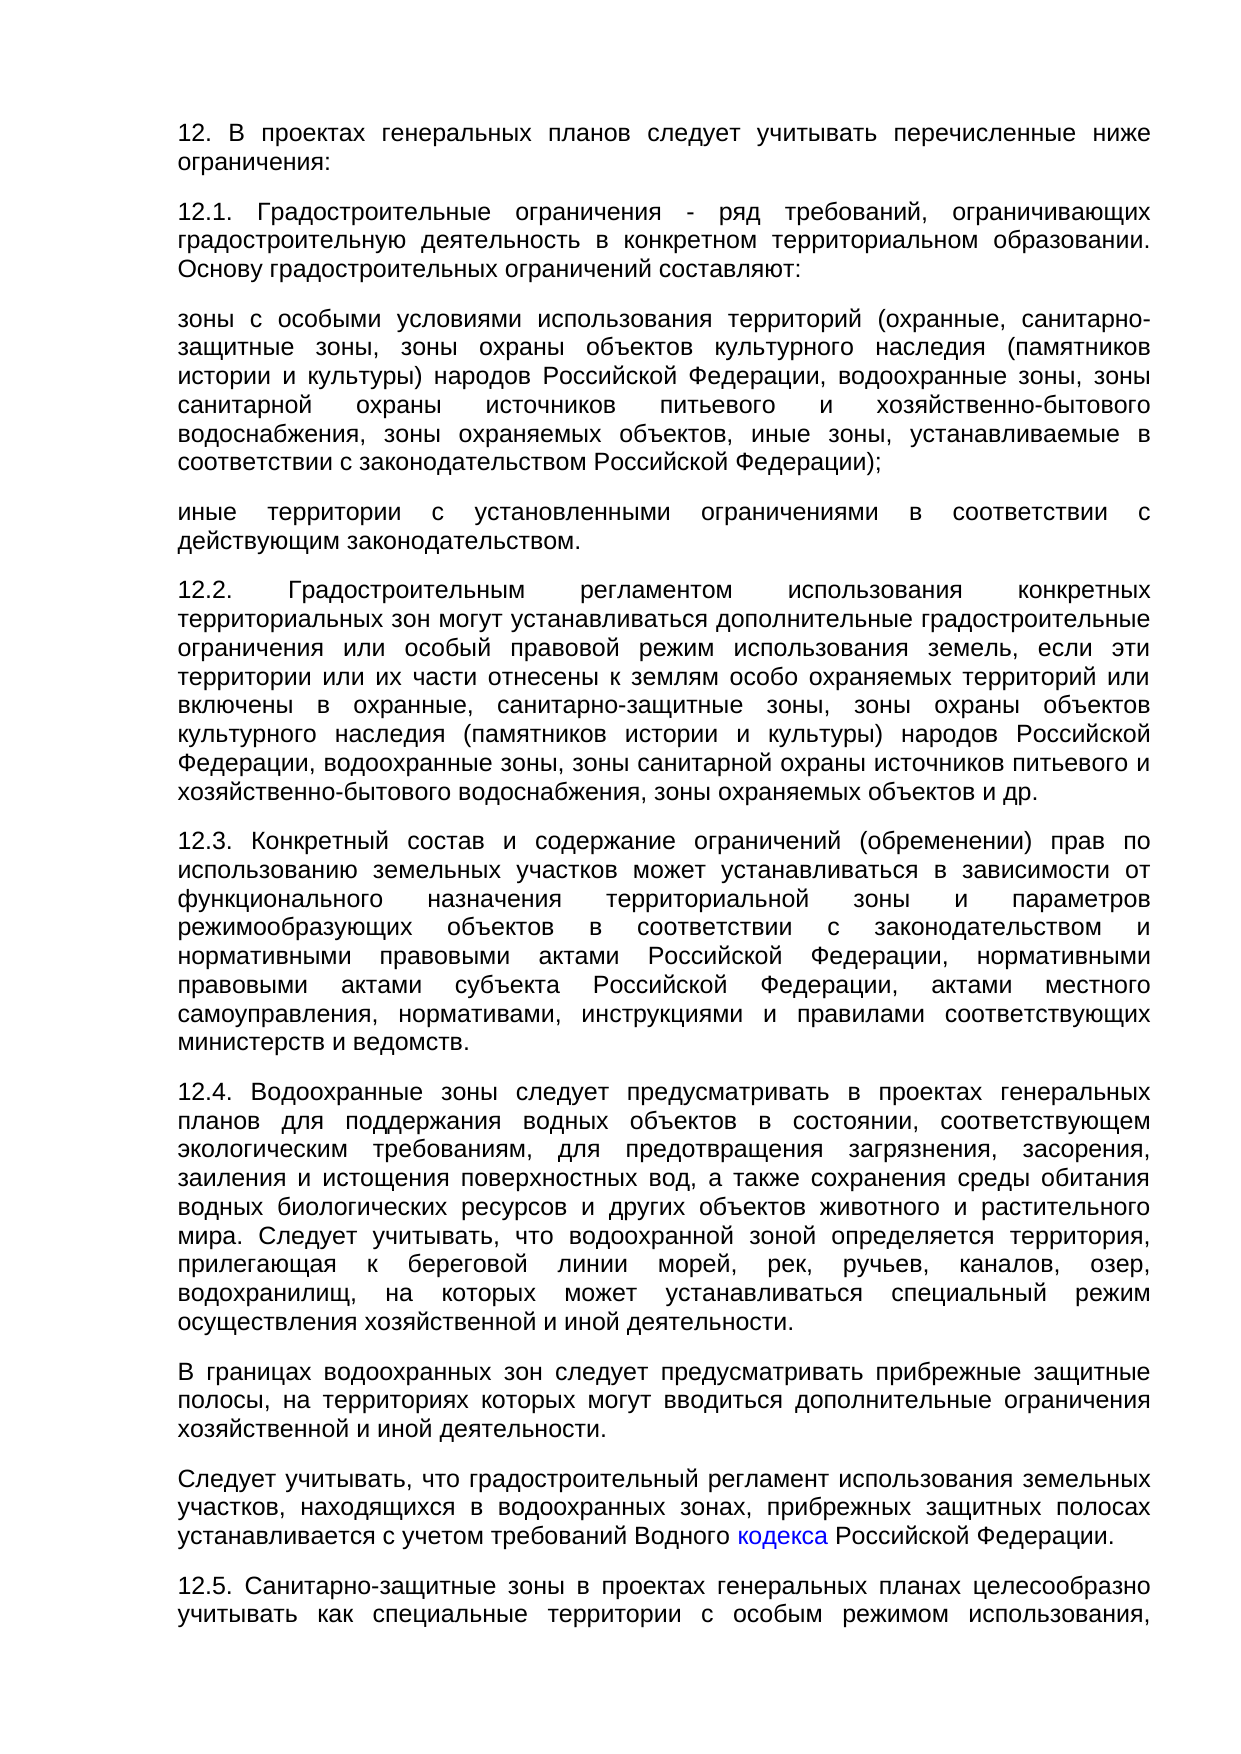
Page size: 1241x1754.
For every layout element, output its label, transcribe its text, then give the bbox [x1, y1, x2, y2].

text 12. В проектах генеральных планов следует учитывать перечисленные ниже ограничения: [177, 118, 1152, 176]
text 12.3. Конкретный состав и содержание ограничений (обременении) прав по использованию земельных участков может устанавливаться в зависимости от функционального назначения территориальной зоны и параметров режимообразующих объектов в соответствии с законодательством и нормативными правовыми актами Российской Федерации, нормативными правовыми актами субъекта Российской Федерации, актами местного самоуправления, нормативами, инструкциями и правилами соответствующих министерств и ведомств. [177, 826, 1152, 1056]
text зоны с особыми условиями использования территорий (охранные, санитарно-защитные зоны, зоны охраны объектов культурного наследия (памятников истории и культуры) народов Российской Федерации, водоохранные зоны, зоны санитарной охраны источников питьевого и хозяйственно-бытового водоснабжения, зоны охраняемых объектов, иные зоны, устанавливаемые в соответствии с законодательством Российской Федерации); [177, 303, 1152, 476]
text В границах водоохранных зон следует предусматривать прибрежные защитные полосы, на территориях которых могут вводиться дополнительные ограничения хозяйственной и иной деятельности. [177, 1356, 1152, 1443]
text 12.1. Градостроительные ограничения - ряд требований, ограничивающих градостроительную деятельность в конкретном территориальном образовании. Основу градостроительных ограничений составляют: [177, 196, 1152, 283]
text 12.4. Водоохранные зоны следует предусматривать в проектах генеральных планов для поддержания водных объектов в состоянии, соответствующем экологическим требованиям, для предотвращения загрязнения, засорения, заиления и истощения поверхностных вод, а также сохранения среды обитания водных биологических ресурсов и других объектов животного и растительного мира. Следует учитывать, что водоохранной зоной определяется территория, прилегающая к береговой линии морей, рек, ручьев, каналов, озер, водохранилищ, на которых может устанавливаться специальный режим осуществления хозяйственной и иной деятельности. [177, 1077, 1152, 1336]
text 12.2. Градостроительным регламентом использования конкретных территориальных зон могут устанавливаться дополнительные градостроительные ограничения или особый правовой режим использования земель, если эти территории или их части отнесены к землям особо охраняемых территорий или включены в охранные, санитарно-защитные зоны, зоны охраны объектов культурного наследия (памятников истории и культуры) народов Российской Федерации, водоохранные зоны, зоны санитарной охраны источников питьевого и хозяйственно-бытового водоснабжения, зоны охраняемых объектов и др. [177, 575, 1152, 805]
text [177, 1571, 1152, 1628]
text иные территории с установленными ограничениями в соответствии с действующим законодательством. [177, 497, 1152, 554]
text Следует учитывать, что градостроительный регламент использования земельных участков, находящихся в водоохранных зонах, прибрежных защитных полосах устанавливается с учетом требований Водного кодекса Российской Федерации. [177, 1463, 1152, 1550]
